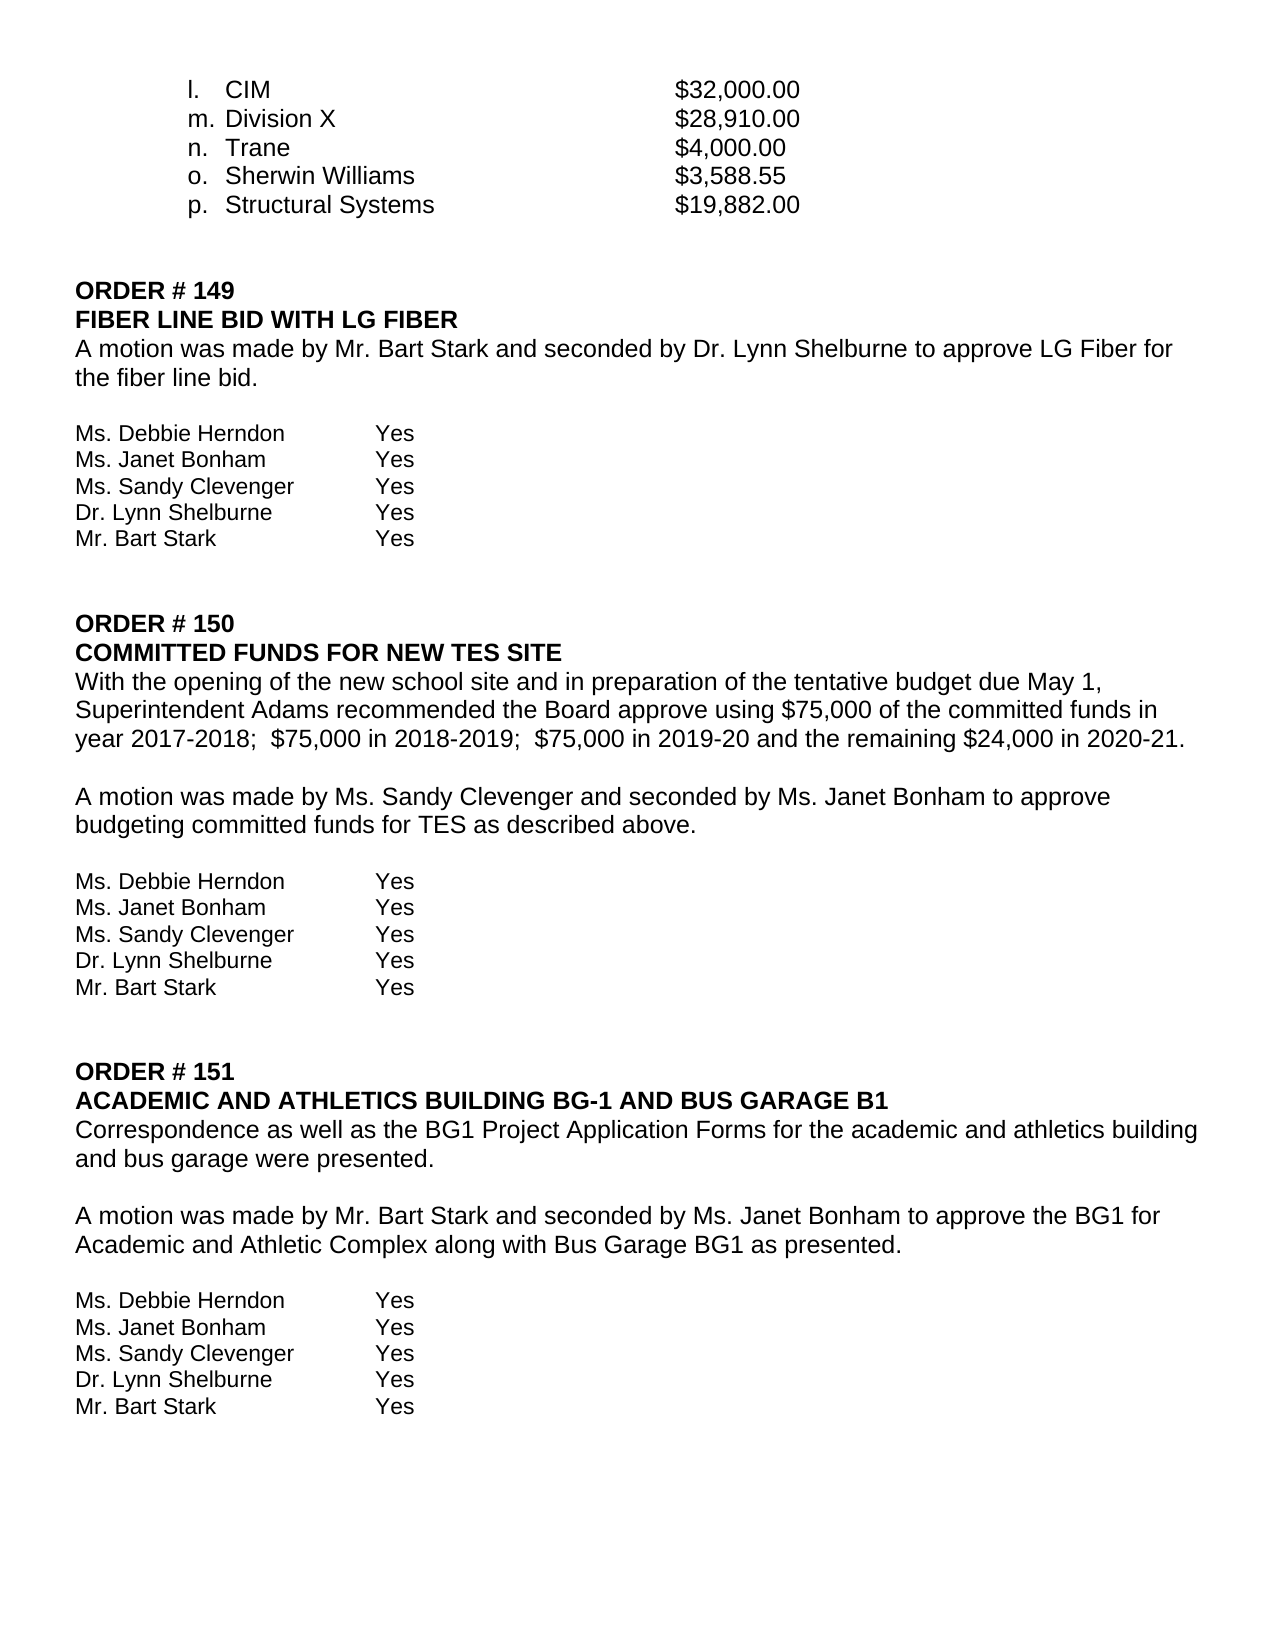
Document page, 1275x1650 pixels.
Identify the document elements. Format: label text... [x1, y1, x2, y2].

text Ms. Debbie Herndon Yes [75, 420, 1200, 446]
list CIM $32,000.00 [187, 75, 1200, 104]
text Ms. Janet Bonham Yes [75, 446, 1200, 473]
text Ms. Janet Bonham Yes [75, 894, 1200, 921]
text Ms. Sandy Clevenger Yes [75, 921, 1200, 947]
text Dr. Lynn Shelburne Yes [75, 499, 1200, 525]
text Ms. Debbie Herndon Yes [75, 868, 1200, 894]
text Ms. Debbie Herndon Yes [75, 1287, 1200, 1314]
text Dr. Lynn Shelburne Yes [75, 947, 1200, 973]
text ORDER # 150 [75, 609, 1200, 638]
list Trane $4,000.00 [187, 132, 1200, 161]
text A motion was made by Mr. Bart Stark and seconded by Dr. Lynn Shelburne to approve LG Fiber for the fiber line bid. [75, 334, 1200, 391]
text Dr. Lynn Shelburne Yes [75, 1366, 1200, 1393]
text Mr. Bart Stark Yes [75, 525, 1200, 552]
list Structural Systems $19,882.00 [187, 190, 1200, 219]
text A motion was made by Ms. Sandy Clevenger and seconded by Ms. Janet Bonham to approve budgeting committed funds for TES as described above. [75, 782, 1200, 839]
text COMMITTED FUNDS FOR NEW TES SITE [75, 638, 1200, 667]
text Ms. Sandy Clevenger Yes [75, 473, 1200, 499]
text Correspondence as well as the BG1 Project Application Forms for the academic and athletics building and bus garage were presented. [75, 1115, 1200, 1172]
text With the opening of the new school site and in preparation of the tentative budget due May 1, Superintendent Adams recommended the Board approve using $75,000 of the committed funds in year 2017-2018; $75,000 in 2018-2019; $75,000 in 2019-20 and the remaining $24,000 in 2020-21. [75, 667, 1200, 753]
text A motion was made by Mr. Bart Stark and seconded by Ms. Janet Bonham to approve the BG1 for Academic and Athletic Complex along with Bus Garage BG1 as presented. [75, 1201, 1200, 1258]
text ORDER # 151 [75, 1057, 1200, 1086]
text ORDER # 149 [75, 276, 1200, 305]
list Division X $28,910.00 [187, 104, 1200, 132]
text Mr. Bart Stark Yes [75, 1393, 1200, 1419]
text FIBER LINE BID WITH LG FIBER [75, 305, 1200, 334]
text Ms. Sandy Clevenger Yes [75, 1340, 1200, 1366]
list Sherwin Williams $3,588.55 [187, 161, 1200, 190]
text Ms. Janet Bonham Yes [75, 1314, 1200, 1340]
text Mr. Bart Stark Yes [75, 973, 1200, 1000]
text ACADEMIC AND ATHLETICS BUILDING BG-1 AND BUS GARAGE B1 [75, 1086, 1200, 1115]
